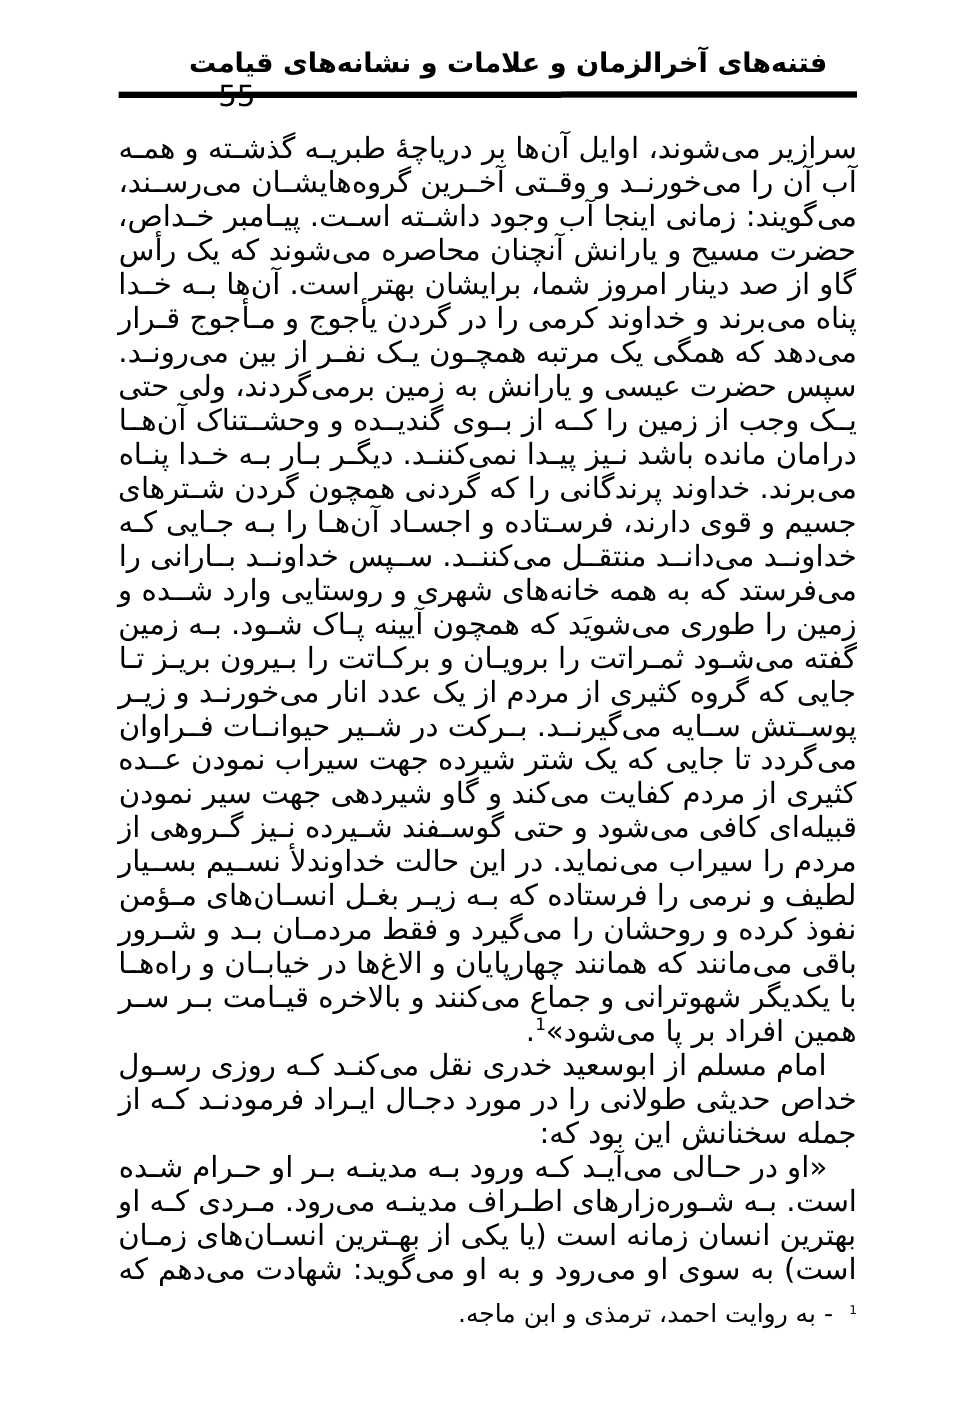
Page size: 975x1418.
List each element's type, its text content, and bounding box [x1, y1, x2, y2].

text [118, 132, 857, 1048]
text امام مسلم از ابوسعید خدری نقل می‌کند که روزی رسول خداص حدیثی طولانی را در مورد دجال ایراد فرمودند که از جمله سخنانش این بود که: [118, 1048, 857, 1150]
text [118, 1150, 857, 1286]
